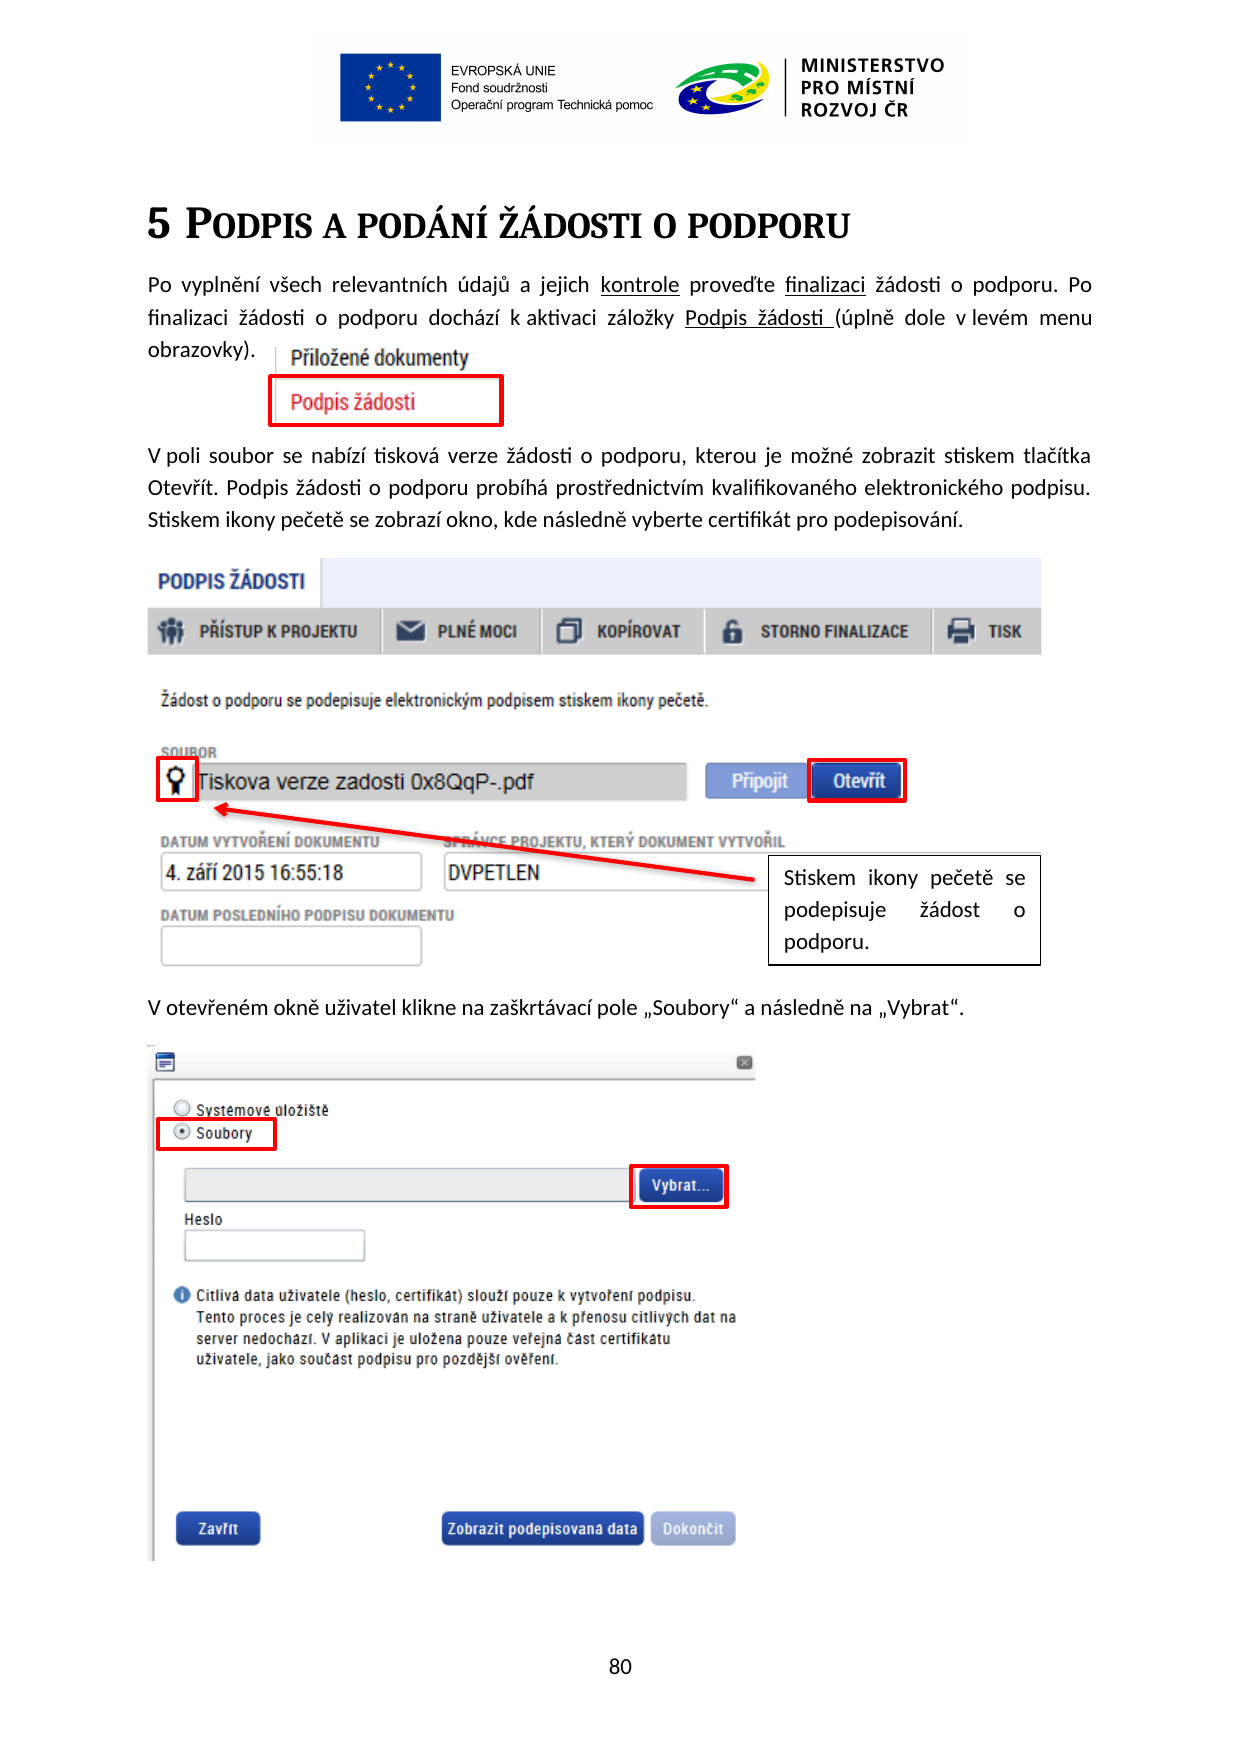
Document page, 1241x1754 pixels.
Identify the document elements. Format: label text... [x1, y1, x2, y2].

text V poli soubor se nabízí tisková verze žádosti o podporu, kterou je možné zobrazit stiskem tlačítka Otevřít. Podpis žádosti o podporu probíhá prostřednictvím kvalifikovaného elektronického podpisu. Stiskem ikony pečetě se zobrazí okno, kde následně vyberte certifikát pro podepisování. [148, 441, 1093, 533]
text Po vyplnění všech relevantních údajů a jejich kontrole proveďte finalizaci žádosti o podporu. Po finalizaci žádosti o podporu dochází k aktivaci záložky Podpis žádosti (úplně dole v levém menu obrazovky). [148, 271, 1093, 363]
picture [318, 31, 965, 144]
picture [147, 1045, 756, 1561]
text V otevřeném okně uživatel klikne na zaškrtávací pole „Soubory“ a následně na „Vybrat“. [148, 993, 1093, 1021]
picture [147, 558, 1042, 968]
picture [275, 378, 499, 423]
picture [275, 363, 502, 374]
subtitle Podpis a podání žádosti o podporu [148, 198, 1093, 250]
